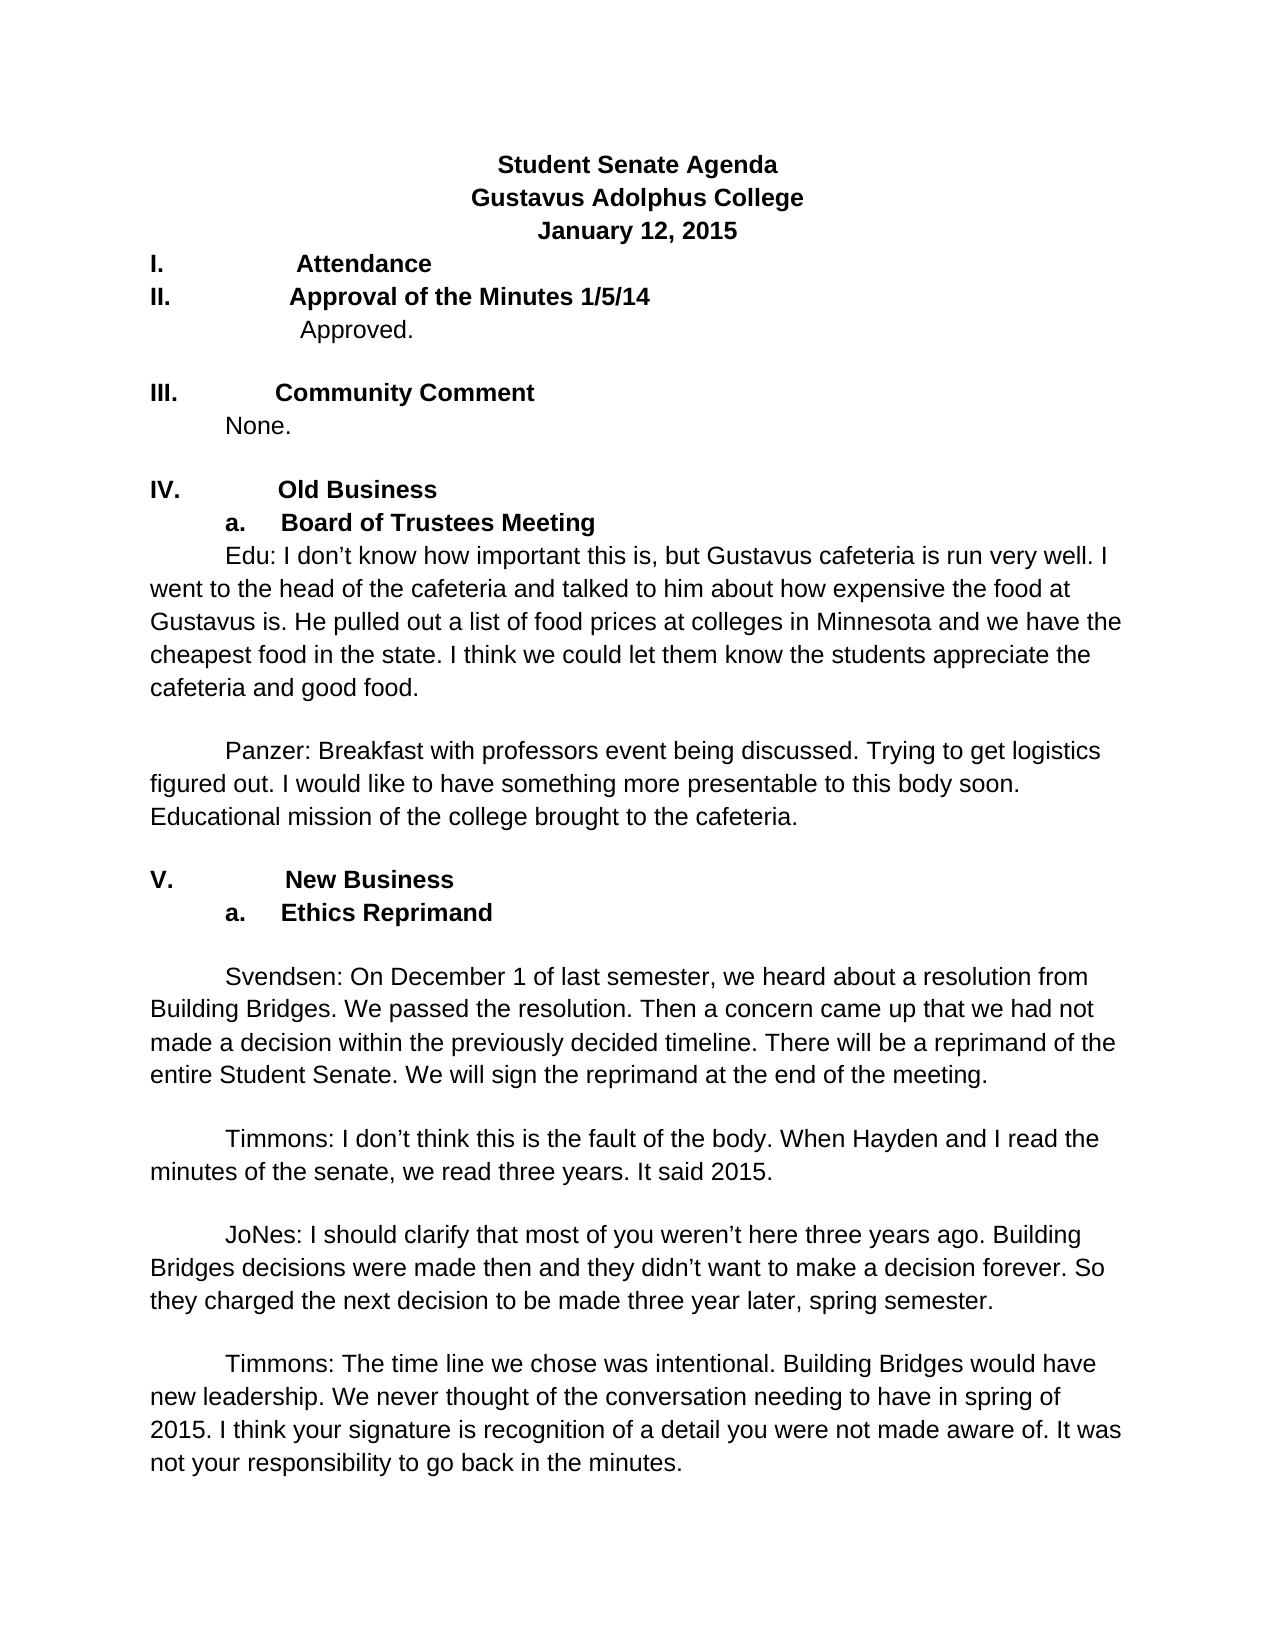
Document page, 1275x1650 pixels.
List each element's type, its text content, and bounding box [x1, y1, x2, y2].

text a. Ethics Reprimand [150, 898, 1125, 927]
text II. Approval of the Minutes 1/5/14 [150, 282, 1125, 311]
text Svendsen: On December 1 of last semester, we heard about a resolution from Building Bridges. We passed the resolution. Then a concern came up that we had not made a decision within the previously decided timeline. There will be a reprimand of the entire Student Senate. We will sign the reprimand at the end of the meeting. [150, 961, 1125, 1089]
text Timmons: The time line we chose was intentional. Building Bridges would have new leadership. We never thought of the conversation needing to have in spring of 2015. I think your signature is recognition of a detail you were not made aware of. It was not your responsibility to go back in the minutes. [150, 1349, 1125, 1477]
text a. Board of Trustees Meeting [150, 508, 1125, 536]
text Edu: I don’t know how important this is, but Gustavus cafeteria is run very well. I went to the head of the cafeteria and talked to him about how expensive the food at Gustavus is. He pulled out a list of food prices at colleges in Minnesota and we have the cheapest food in the state. I think we could let them know the students appreciate the cafeteria and good food. [150, 541, 1125, 701]
text I. Attendance [150, 249, 1125, 278]
text Gustavus Adolphus College [150, 183, 1125, 212]
text Panzer: Breakfast with professors event being discussed. Trying to get logistics figured out. I would like to have something more presentable to this body soon. Educational mission of the college brought to the cafeteria. [150, 736, 1125, 831]
text January 12, 2015 [150, 216, 1125, 245]
text III. Community Comment [150, 378, 1125, 407]
text None. [150, 411, 1125, 440]
text Student Senate Agenda [150, 150, 1125, 179]
text JoNes: I should clarify that most of you weren’t here three years ago. Building Bridges decisions were made then and they didn’t want to make a decision forever. So they charged the next decision to be made three year later, spring semester. [150, 1220, 1125, 1315]
text V. New Business [150, 865, 1125, 894]
text IV. Old Business [150, 474, 1125, 503]
text Timmons: I don’t think this is the fault of the body. When Hayden and I read the minutes of the senate, we read three years. It said 2015. [150, 1124, 1125, 1186]
text Approved. [150, 315, 1125, 344]
